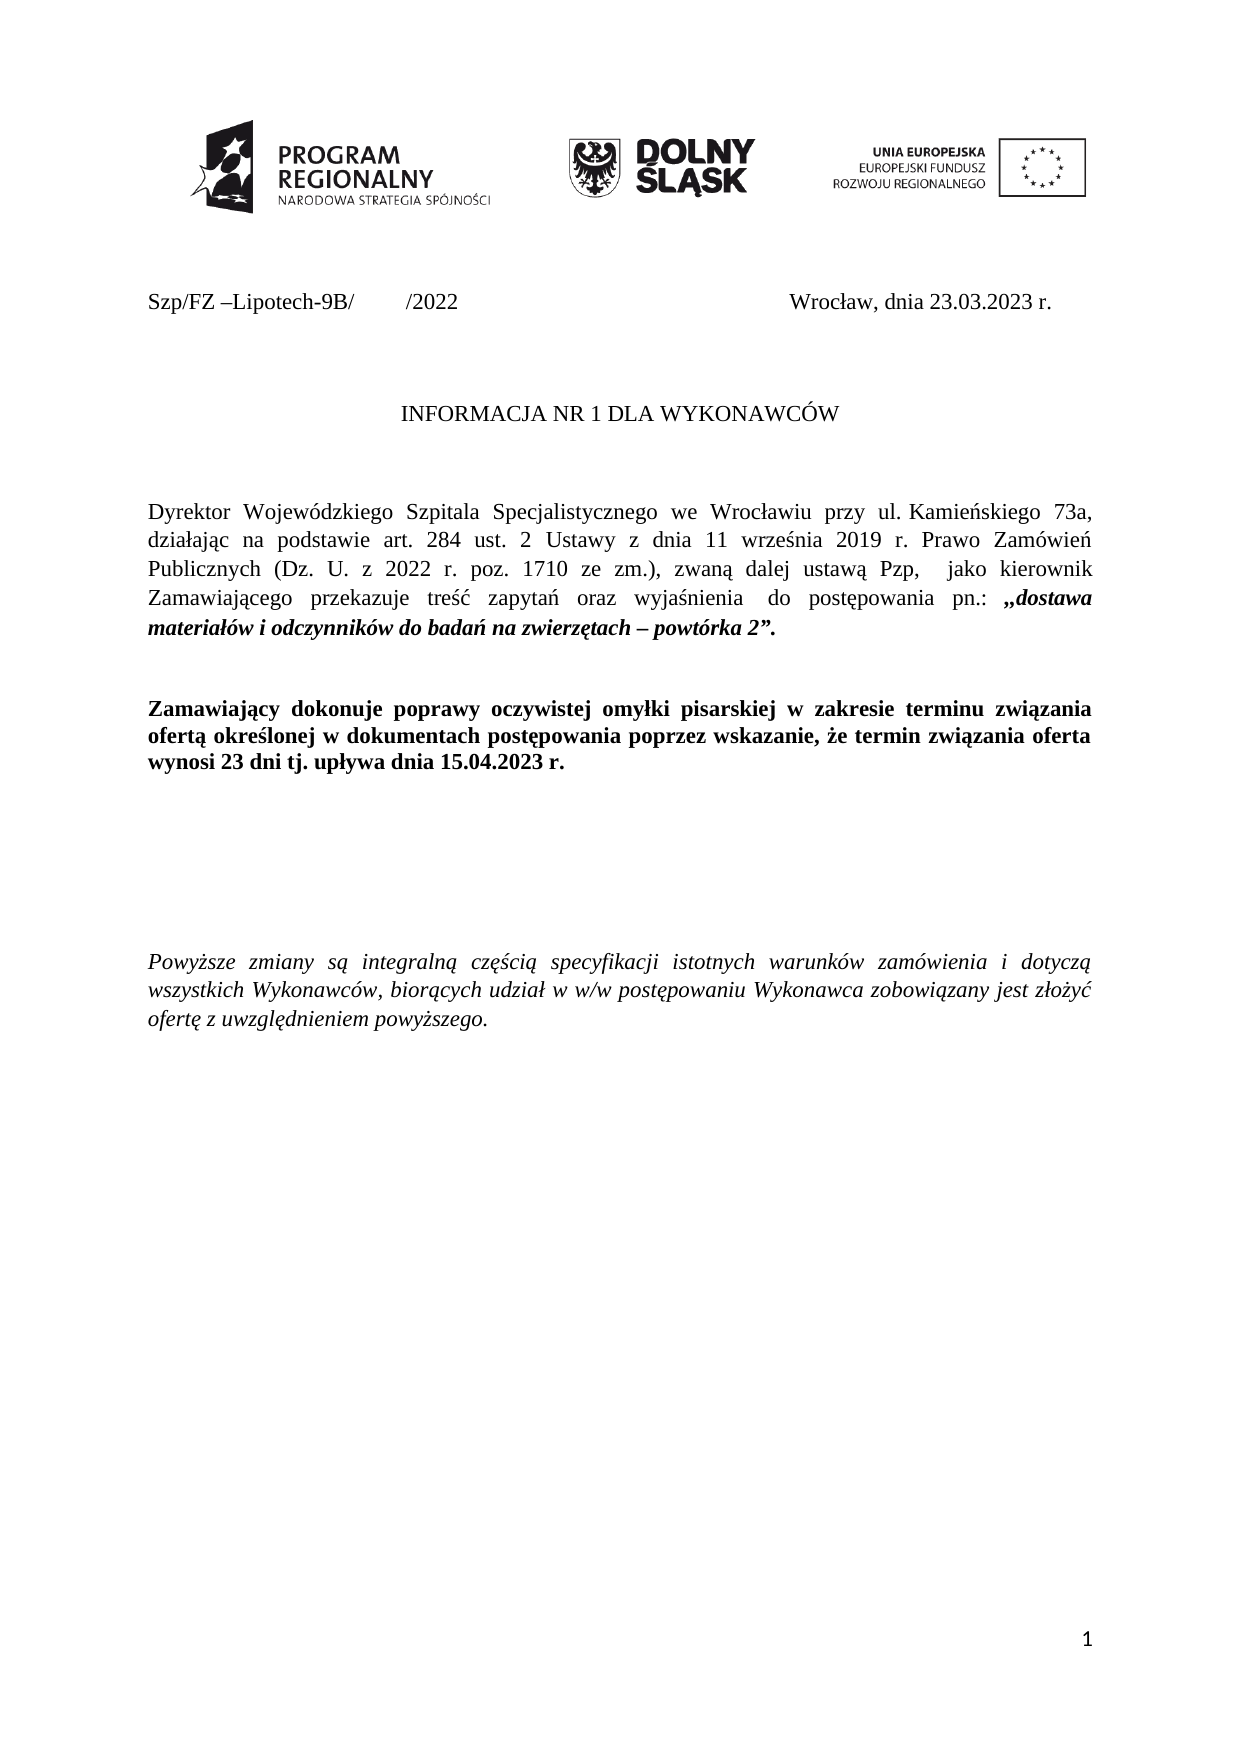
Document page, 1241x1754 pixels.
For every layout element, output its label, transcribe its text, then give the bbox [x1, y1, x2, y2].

text Dyrektor Wojewódzkiego Szpitala Specjalistycznego we Wrocławiu przy ul. Kamieńskiego 73a, działając na podstawie art. 284 ust. 2 Ustawy z dnia 11 września 2019 r. Prawo Zamówień Publicznych (Dz. U. z 2022 r. poz. 1710 ze zm.), zwaną dalej ustawą Pzp, jako kierownik Zamawiającego przekazuje treść zapytań oraz wyjaśnienia do postępowania pn.: ,,dostawa materiałów i odczynników do badań na zwierzętach – powtórka 2”. [148, 498, 1093, 640]
text Szp/FZ –Lipotech-9B/ /2022 Wrocław, dnia 23.03.2023 r. [148, 288, 1093, 314]
picture [147, 73, 1087, 260]
text INFORMACJA NR 1 DLA WYKONAWCÓW [148, 400, 1093, 427]
text Powyższe zmiany są integralną częścią specyfikacji istotnych warunków zamówienia i dotyczą wszystkich Wykonawców, biorących udział w w/w postępowaniu Wykonawca zobowiązany jest złożyć ofertę z uwzględnieniem powyższego. [148, 948, 1093, 1031]
text Zamawiający dokonuje poprawy oczywistej omyłki pisarskiej w zakresie terminu związania ofertą określonej w dokumentach postępowania poprzez wskazanie, że termin związania oferta wynosi 23 dni tj. upływa dnia 15.04.2023 r. [148, 695, 1093, 774]
